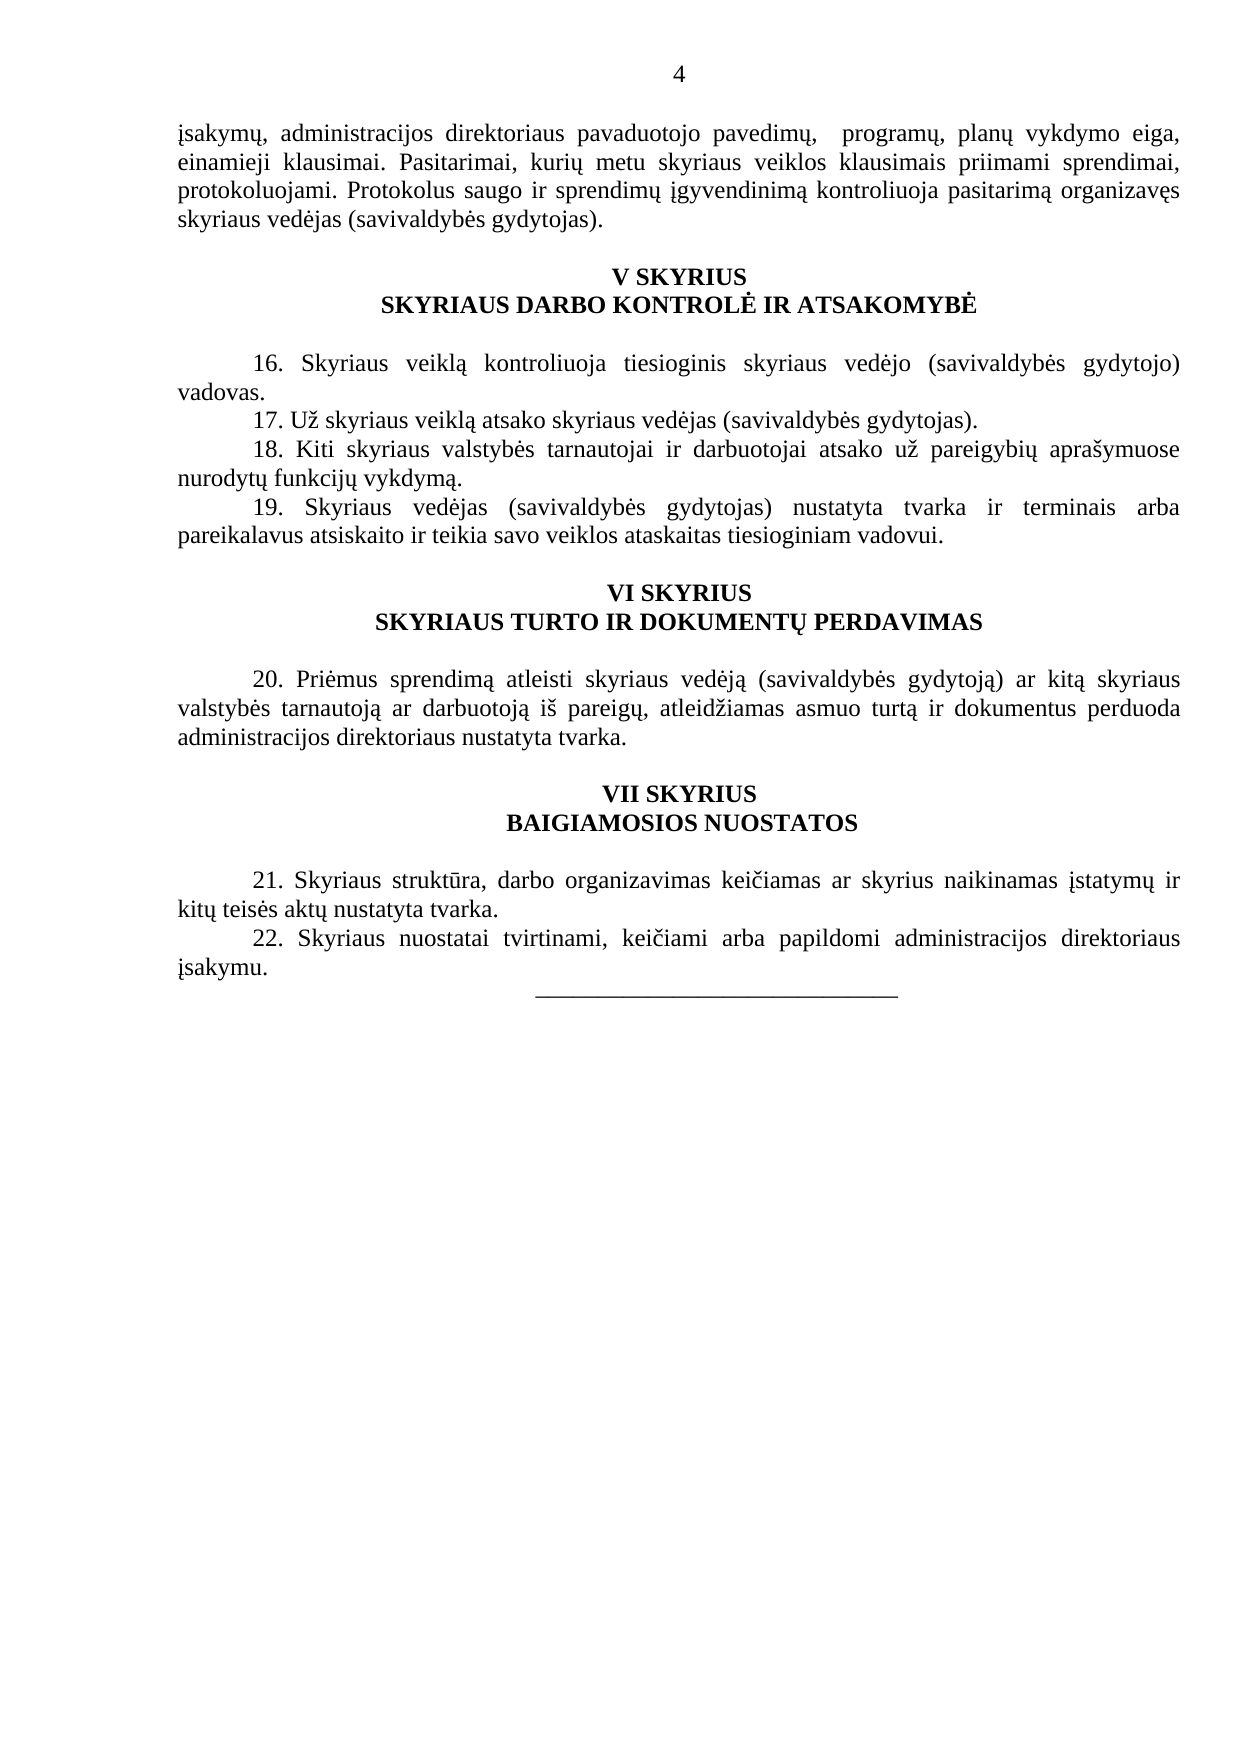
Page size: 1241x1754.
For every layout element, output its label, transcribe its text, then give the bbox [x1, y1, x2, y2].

text VI SKYRIUS [177, 578, 1181, 607]
text 19. Skyriaus vedėjas (savivaldybės gydytojas) nustatyta tvarka ir terminais arba pareikalavus atsiskaito ir teikia savo veiklos ataskaitas tiesioginiam vadovui. [177, 492, 1181, 549]
text 22. Skyriaus nuostatai tvirtinami, keičiami arba papildomi administracijos direktoriaus įsakymu. [177, 923, 1181, 981]
text ––––––––––––––––––––––––––––– [177, 981, 1181, 1009]
text SKYRIAUS TURTO IR DOKUMENTŲ PERDAVIMAS [177, 607, 1181, 636]
text VII SKYRIUS [177, 779, 1181, 808]
text 16. Skyriaus veiklą kontroliuoja tiesioginis skyriaus vedėjo (savivaldybės gydytojo) vadovas. [177, 348, 1181, 406]
text BAIGIAMOSIOS NUOSTATOS [177, 808, 1181, 837]
text 20. Priėmus sprendimą atleisti skyriaus vedėją (savivaldybės gydytoją) ar kitą skyriaus valstybės tarnautoją ar darbuotoją iš pareigų, atleidžiamas asmuo turtą ir dokumentus perduoda administracijos direktoriaus nustatyta tvarka. [177, 664, 1181, 751]
text 17. Už skyriaus veiklą atsako skyriaus vedėjas (savivaldybės gydytojas). [177, 406, 1181, 434]
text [177, 118, 1181, 233]
text V SKYRIUS [177, 262, 1181, 291]
text 21. Skyriaus struktūra, darbo organizavimas keičiamas ar skyrius naikinamas įstatymų ir kitų teisės aktų nustatyta tvarka. [177, 866, 1181, 923]
text 18. Kiti skyriaus valstybės tarnautojai ir darbuotojai atsako už pareigybių aprašymuose nurodytų funkcijų vykdymą. [177, 434, 1181, 492]
text SKYRIAUS DARBO KONTROLĖ IR ATSAKOMYBĖ [177, 291, 1181, 319]
